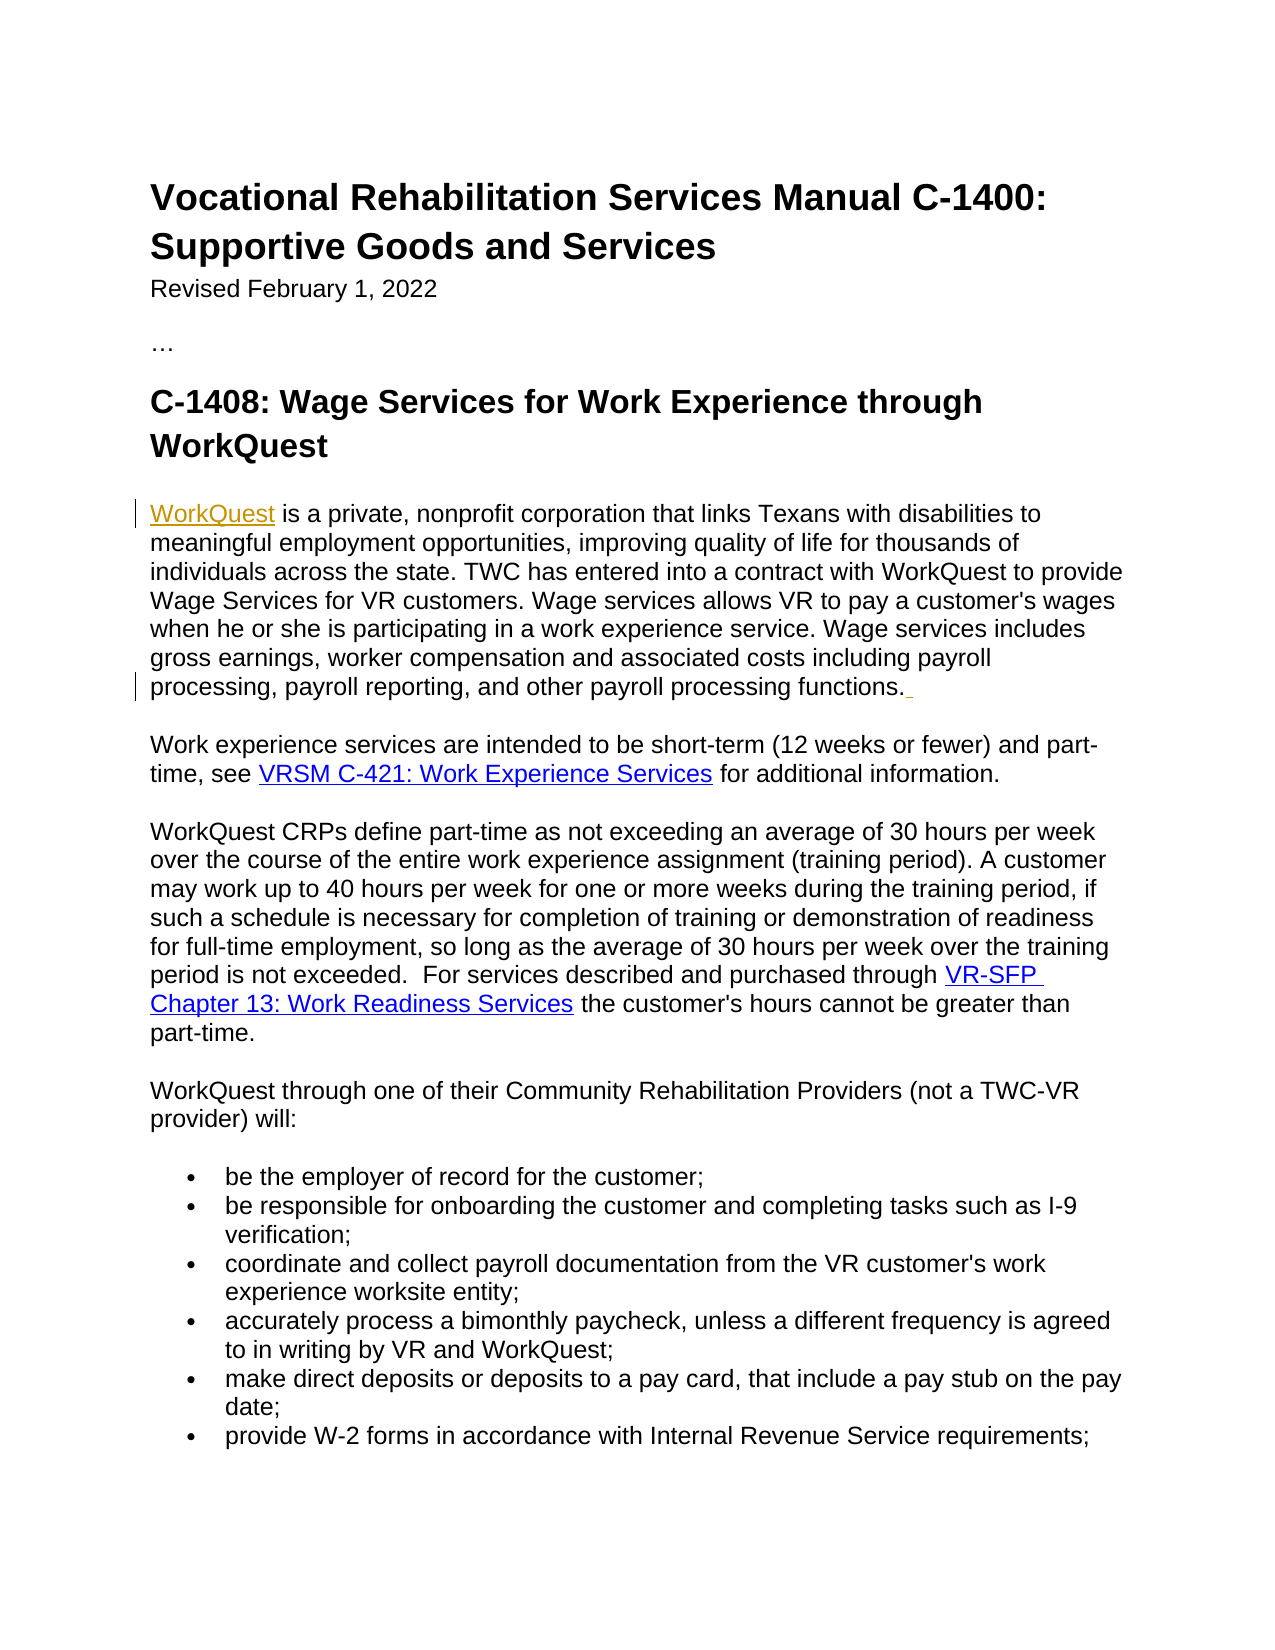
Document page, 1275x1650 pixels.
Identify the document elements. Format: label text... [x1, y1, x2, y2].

list be responsible for onboarding the customer and completing tasks such as I-9 verification; [187, 1191, 1125, 1248]
list coordinate and collect payroll documentation from the VR customer's work experience worksite entity; [187, 1248, 1125, 1306]
list accurately process a bimonthly paycheck, unless a different frequency is agreed to in writing by VR and WorkQuest; [187, 1306, 1125, 1363]
text WorkQuest CRPs define part-time as not exceeding an average of 30 hours per week over the course of the entire work experience assignment (training period). A customer may work up to 40 hours per week for one or more weeks during the training period, if such a schedule is necessary for completion of training or demonstration of readiness for full-time employment, so long as the average of 30 hours per week over the training period is not exceeded. For services described and purchased through VR-SFP Chapter 13: Work Readiness Services the customer's hours cannot be greater than part-time. [150, 816, 1125, 1046]
list provide W-2 forms in accordance with Internal Revenue Service requirements; [187, 1421, 1125, 1450]
text … [150, 328, 1125, 357]
text Work experience services are intended to be short-term (12 weeks or fewer) and part-time, see VRSM C-421: Work Experience Services for additional information. [150, 730, 1125, 787]
subtitle Vocational Rehabilitation Services Manual C-1400: Supportive Goods and Services [150, 175, 1125, 268]
text is a private, nonprofit corporation that links Texans with disabilities to meaningful employment opportunities, improving quality of life for thousands of individuals across the state. TWC has entered into a contract with WorkQuest to provide Wage Services for VR customers. Wage services allows VR to pay a customer's wages when he or she is participating in a work experience service. Wage services includes gross earnings, worker compensation and associated costs including payroll processing, payroll reporting, and other payroll processing functions. [150, 499, 1125, 701]
text Revised February 1, 2022 [150, 274, 1125, 303]
text WorkQuest through one of their Community Rehabilitation Providers (not a TWC-VR provider) will: [150, 1076, 1125, 1133]
list be the employer of record for the customer; [187, 1162, 1125, 1191]
subtitle C-1408: Wage Services for Work Experience through WorkQuest [150, 382, 1125, 464]
list make direct deposits or deposits to a pay card, that include a pay stub on the pay date; [187, 1363, 1125, 1421]
